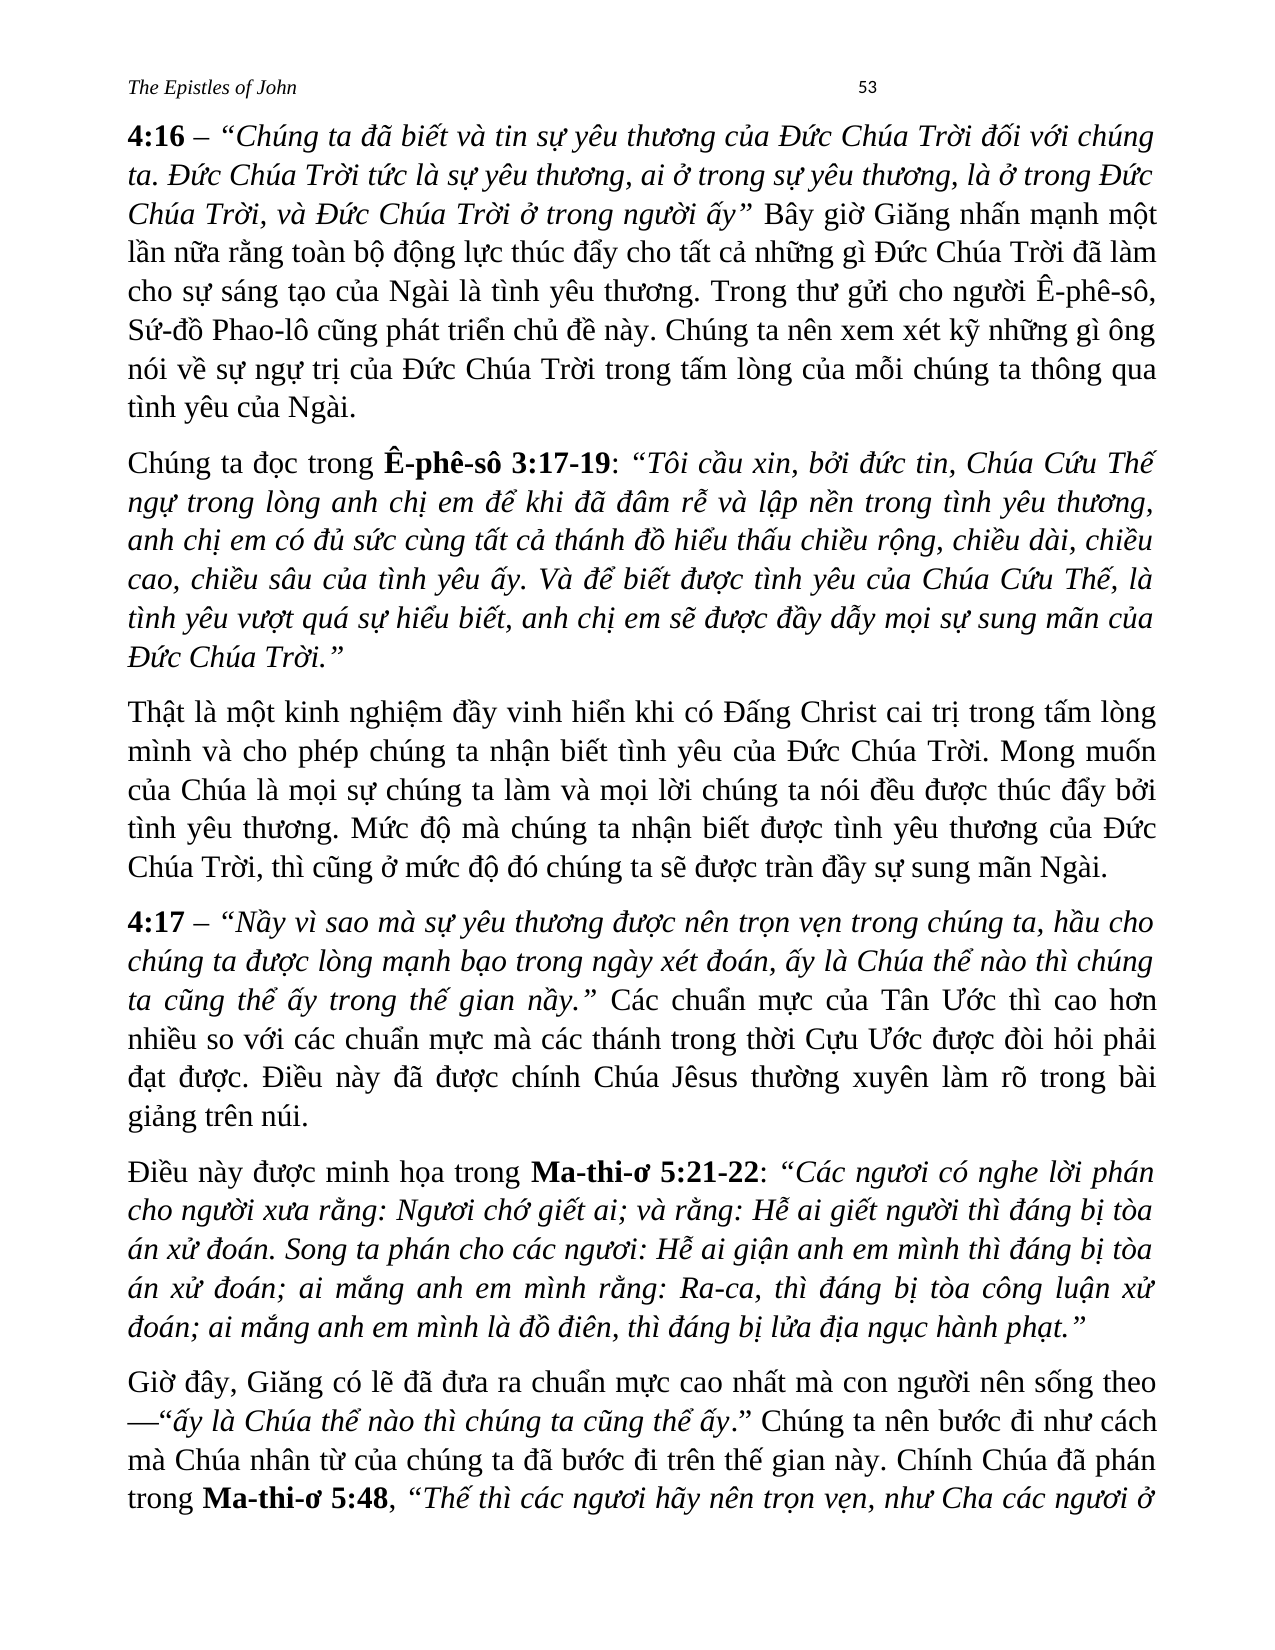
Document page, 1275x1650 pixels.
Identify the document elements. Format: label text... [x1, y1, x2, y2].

text 4:16 – “Chúng ta đã biết và tin sự yêu thương của Đức Chúa Trời đối với chúng ta. Đức Chúa Trời tức là sự yêu thương, ai ở trong sự yêu thương, là ở trong Đức Chúa Trời, và Đức Chúa Trời ở trong người ấy” Bây giờ Giăng nhấn mạnh một lần nữa rằng toàn bộ động lực thúc đẩy cho tất cả những gì Đức Chúa Trời đã làm cho sự sáng tạo của Ngài là tình yêu thương. Trong thư gửi cho người Ê-phê-sô, Sứ-đồ Phao-lô cũng phát triển chủ đề này. Chúng ta nên xem xét kỹ những gì ông nói về sự ngự trị của Đức Chúa Trời trong tấm lòng của mỗi chúng ta thông qua tình yêu của Ngài. [127, 117, 1158, 424]
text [127, 1363, 1158, 1515]
text 4:17 – “Nầy vì sao mà sự yêu thương được nên trọn vẹn trong chúng ta, hầu cho chúng ta được lòng mạnh bạo trong ngày xét đoán, ấy là Chúa thể nào thì chúng ta cũng thể ấy trong thế gian nầy.” Các chuẩn mực của Tân Ước thì cao hơn nhiều so với các chuẩn mực mà các thánh trong thời Cựu Ước được đòi hỏi phải đạt được. Điều này đã được chính Chúa Jêsus thường xuyên làm rõ trong bài giảng trên núi. [127, 904, 1158, 1133]
text Điều này được minh họa trong Ma-thi-ơ 5:21-22: “Các ngươi có nghe lời phán cho người xưa rằng: Ngươi chớ giết ai; và rằng: Hễ ai giết người thì đáng bị tòa án xử đoán. Song ta phán cho các ngươi: Hễ ai giận anh em mình thì đáng bị tòa án xử đoán; ai mắng anh em mình rằng: Ra-ca, thì đáng bị tòa công luận xử đoán; ai mắng anh em mình là đồ điên, thì đáng bị lửa địa ngục hành phạt.” [127, 1153, 1158, 1344]
text Thật là một kinh nghiệm đầy vinh hiển khi có Đấng Christ cai trị trong tấm lòng mình và cho phép chúng ta nhận biết tình yêu của Đức Chúa Trời. Mong muốn của Chúa là mọi sự chúng ta làm và mọi lời chúng ta nói đều được thúc đẩy bởi tình yêu thương. Mức độ mà chúng ta nhận biết được tình yêu thương của Đức Chúa Trời, thì cũng ở mức độ đó chúng ta sẽ được tràn đầy sự sung mãn Ngài. [127, 693, 1158, 884]
text Chúng ta đọc trong Ê-phê-sô 3:17-19: “Tôi cầu xin, bởi đức tin, Chúa Cứu Thế ngự trong lòng anh chị em để khi đã đâm rễ và lập nền trong tình yêu thương, anh chị em có đủ sức cùng tất cả thánh đồ hiểu thấu chiều rộng, chiều dài, chiều cao, chiều sâu của tình yêu ấy. Và để biết được tình yêu của Chúa Cứu Thế, là tình yêu vượt quá sự hiểu biết, anh chị em sẽ được đầy dẫy mọi sự sung mãn của Đức Chúa Trời.” [127, 444, 1158, 674]
